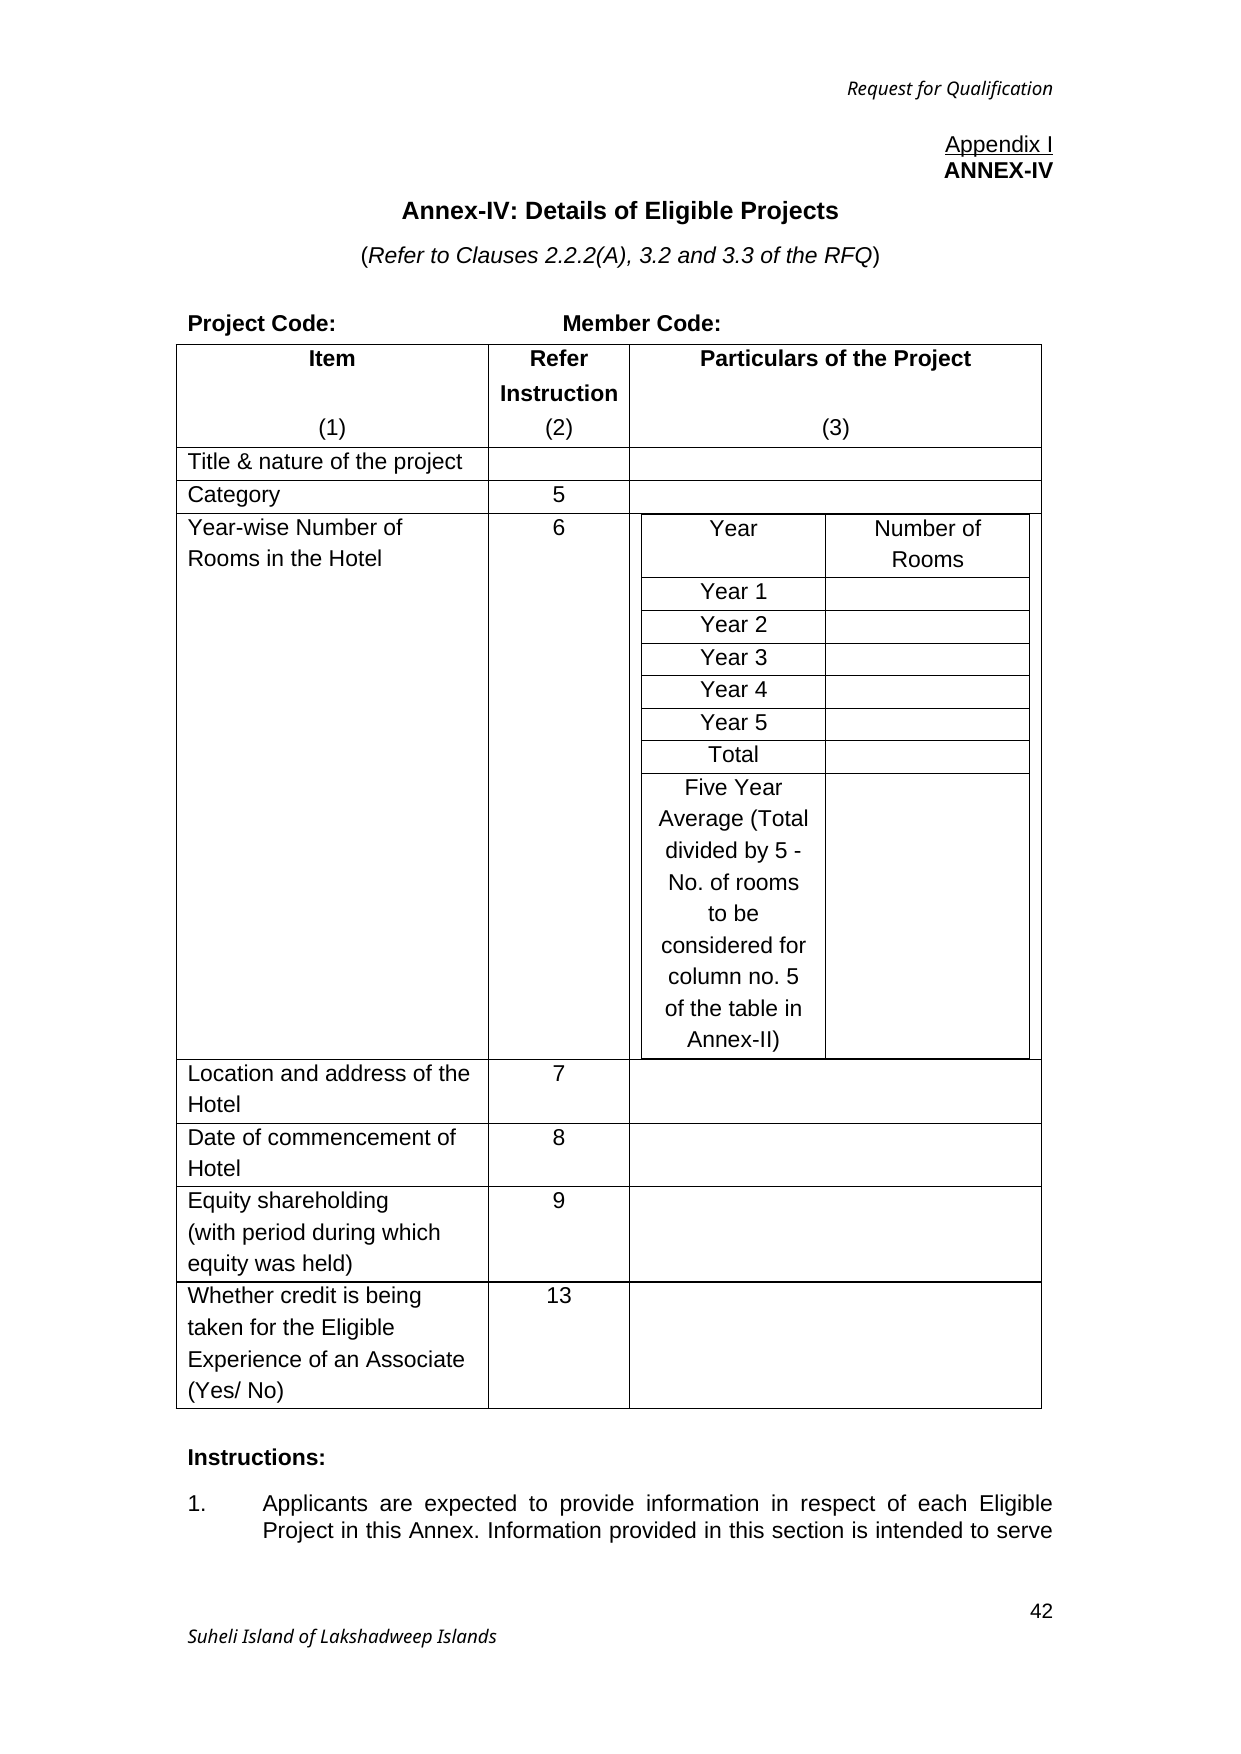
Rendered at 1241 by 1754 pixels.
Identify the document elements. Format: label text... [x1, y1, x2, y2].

table_cell [489, 448, 629, 480]
table_cell [630, 1283, 1041, 1408]
table_cell [630, 481, 1041, 512]
table_cell [630, 1060, 1041, 1122]
table_cell 5 [489, 481, 629, 512]
table_cell [630, 514, 641, 1059]
table_cell Equity shareholding (with period during which equity was held) [177, 1187, 488, 1281]
table_cell Year-wise Number of Rooms in the Hotel [177, 514, 488, 1059]
table_cell 13 [489, 1283, 629, 1408]
table_cell [826, 709, 1029, 740]
table_cell 9 [489, 1187, 629, 1281]
table_cell Location and address of the Hotel [177, 1060, 488, 1122]
table_cell [642, 578, 825, 610]
text Appendix I [187, 131, 1053, 157]
text (Refer to Clauses 2.2.2(A), 3.2 and 3.3 of the RFQ) [187, 242, 1053, 268]
table_cell [630, 1187, 1041, 1281]
table_cell [642, 611, 825, 643]
table_cell Category [177, 481, 488, 512]
table_cell 7 [489, 1060, 629, 1122]
subtitle Annex-IV: Details of Eligible Projects [187, 196, 1053, 225]
table_cell Title & nature of the project [177, 448, 488, 480]
table_header Particulars of the Project (3) [630, 345, 1041, 447]
table_cell [642, 515, 825, 577]
text Instructions: [187, 1443, 1053, 1470]
table_cell [826, 578, 1029, 610]
table_cell [826, 774, 1029, 1058]
table_cell [826, 644, 1029, 675]
table_cell [642, 644, 825, 675]
text Annex-IV [187, 157, 1053, 184]
table_cell [642, 676, 825, 708]
table_cell Whether credit is being taken for the Eligible Experience of an Associate (Yes/ No) [177, 1283, 488, 1408]
table_cell [642, 741, 825, 773]
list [187, 1490, 1053, 1543]
table_cell Date of commencement of Hotel [177, 1124, 488, 1186]
table_cell [826, 741, 1029, 773]
table_cell [826, 515, 1029, 577]
table_header Item (1) [177, 345, 488, 447]
text Project Code: Member Code: [187, 310, 1053, 337]
table_cell [642, 709, 825, 740]
table_cell [1030, 514, 1041, 1059]
table_cell 8 [489, 1124, 629, 1186]
table_cell [642, 774, 825, 1058]
table_header Refer Instruction (2) [489, 345, 629, 447]
table_cell 6 [489, 514, 629, 1059]
table_cell [826, 676, 1029, 708]
table_cell [630, 448, 1041, 480]
table_cell [826, 611, 1029, 643]
table_cell [630, 1124, 1041, 1186]
